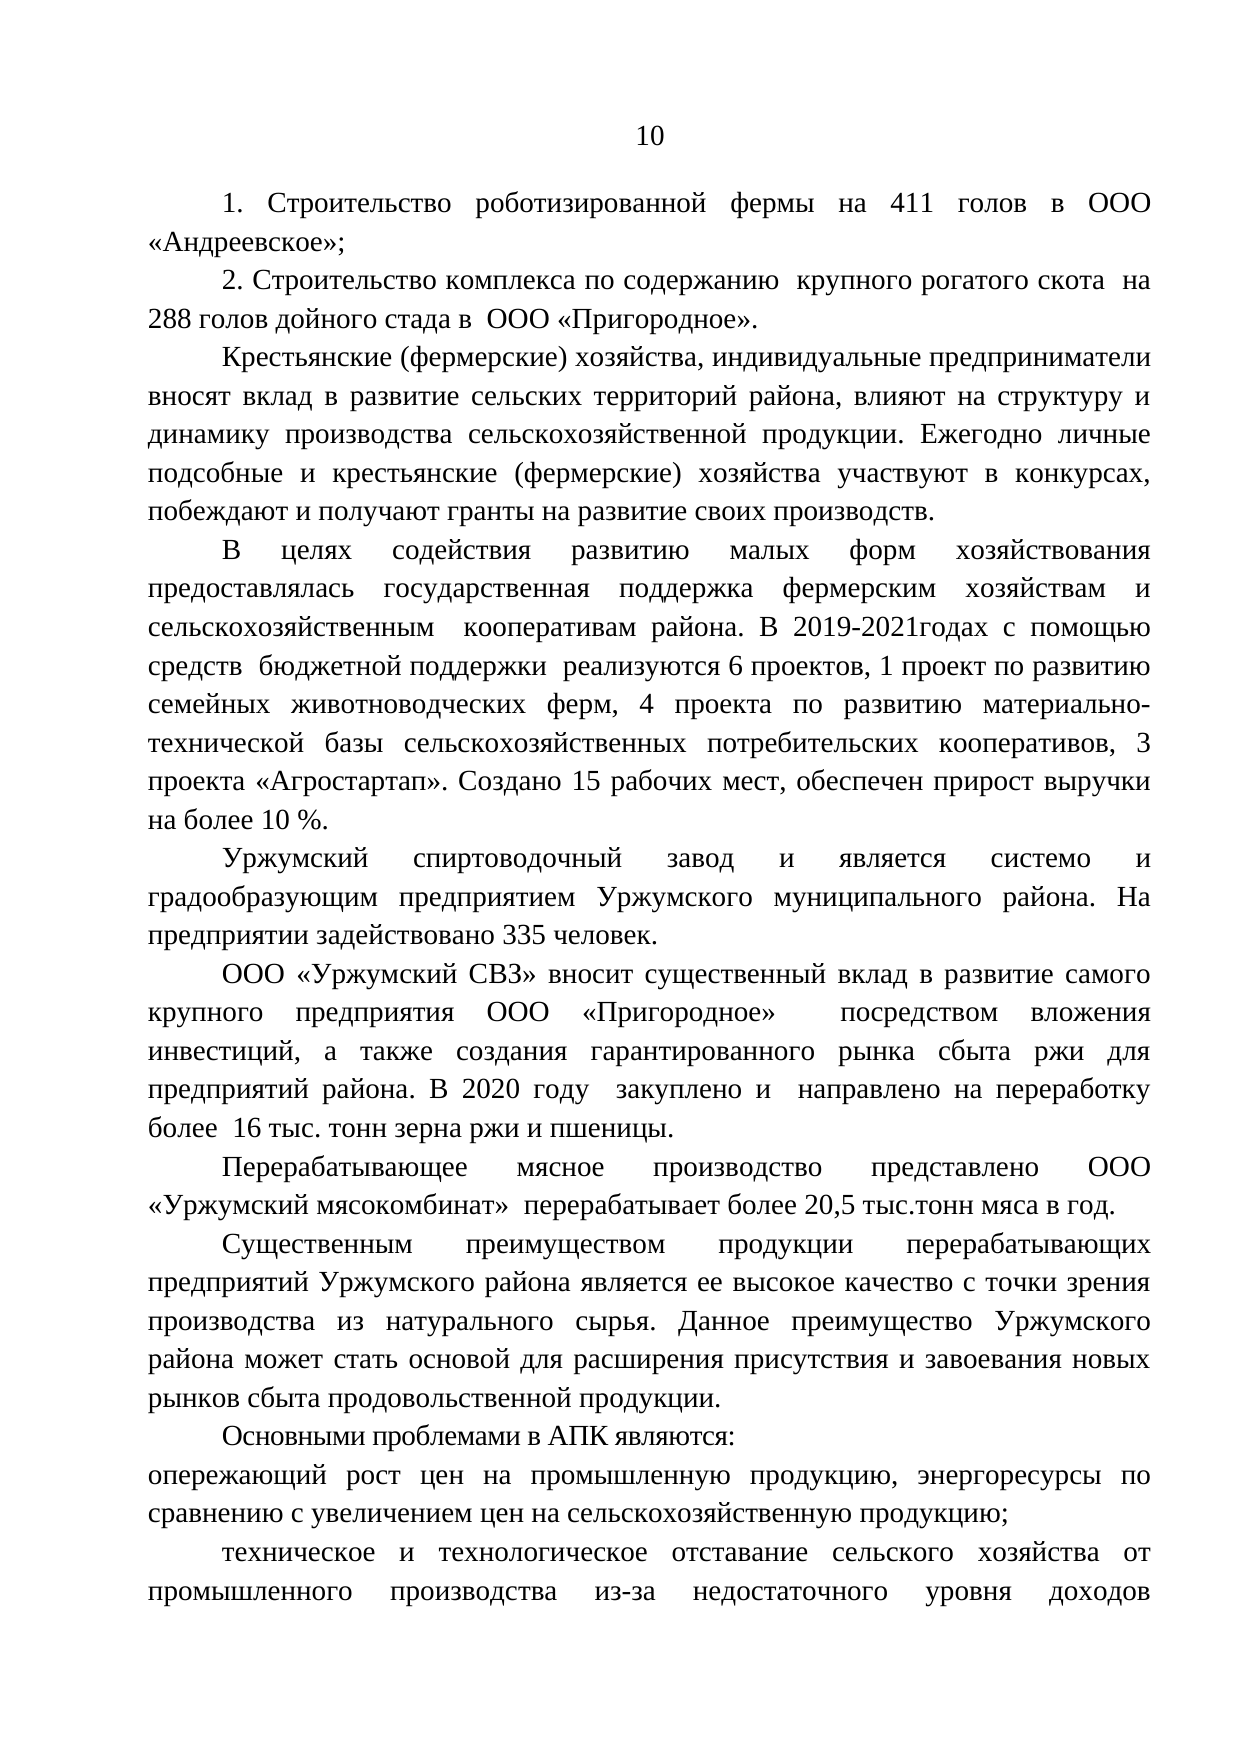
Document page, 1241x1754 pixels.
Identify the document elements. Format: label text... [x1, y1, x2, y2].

text В целях содействия развитию малых форм хозяйствования предоставлялась государственная поддержка фермерским хозяйствам и сельскохозяйственным кооперативам района. В 2019-2021годах с помощью средств бюджетной поддержки реализуются 6 проектов, 1 проект по развитию семейных животноводческих ферм, 4 проекта по развитию материально-технической базы сельскохозяйственных потребительских кооперативов, 3 проекта «Агростартап». Создано 15 рабочих мест, обеспечен прирост выручки на более 10 %. [148, 532, 1152, 835]
text ООО «Уржумский СВЗ» вносит существенный вклад в развитие самого крупного предприятия ООО «Пригородное» посредством вложения инвестиций, а также создания гарантированного рынка сбыта ржи для предприятий района. В 2020 году закуплено и направлено на переработку более 16 тыс. тонн зерна ржи и пшеницы. [148, 956, 1152, 1144]
text Существенным преимуществом продукции перерабатывающих предприятий Уржумского района является ее высокое качество с точки зрения производства из натурального сырья. Данное преимущество Уржумского района может стать основой для расширения присутствия и завоевания новых рынков сбыта продовольственной продукции. [148, 1226, 1152, 1413]
text опережающий рост цен на промышленную продукцию, энергоресурсы по сравнению с увеличением цен на сельскохозяйственную продукцию; [148, 1457, 1152, 1529]
text Основными проблемами в АПК являются: [148, 1418, 1152, 1452]
text 2. Строительство комплекса по содержанию крупного рогатого скота на 288 голов дойного стада в ООО «Пригородное». [148, 262, 1152, 334]
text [148, 1534, 1152, 1606]
text 1. Строительство роботизированной фермы на 411 голов в ООО «Андреевское»; [148, 185, 1152, 257]
text Перерабатывающее мясное производство представлено ООО «Уржумский мясокомбинат» перерабатывает более 20,5 тыс.тонн мяса в год. [148, 1149, 1152, 1221]
text Крестьянские (фермерские) хозяйства, индивидуальные предприниматели вносят вклад в развитие сельских территорий района, влияют на структуру и динамику производства сельскохозяйственной продукции. Ежегодно личные подсобные и крестьянские (фермерские) хозяйства участвуют в конкурсах, побеждают и получают гранты на развитие своих производств. [148, 339, 1152, 527]
text Уржумский спиртоводочный завод и является системо и градообразующим предприятием Уржумского муниципального района. На предприятии задействовано 335 человек. [148, 840, 1152, 951]
